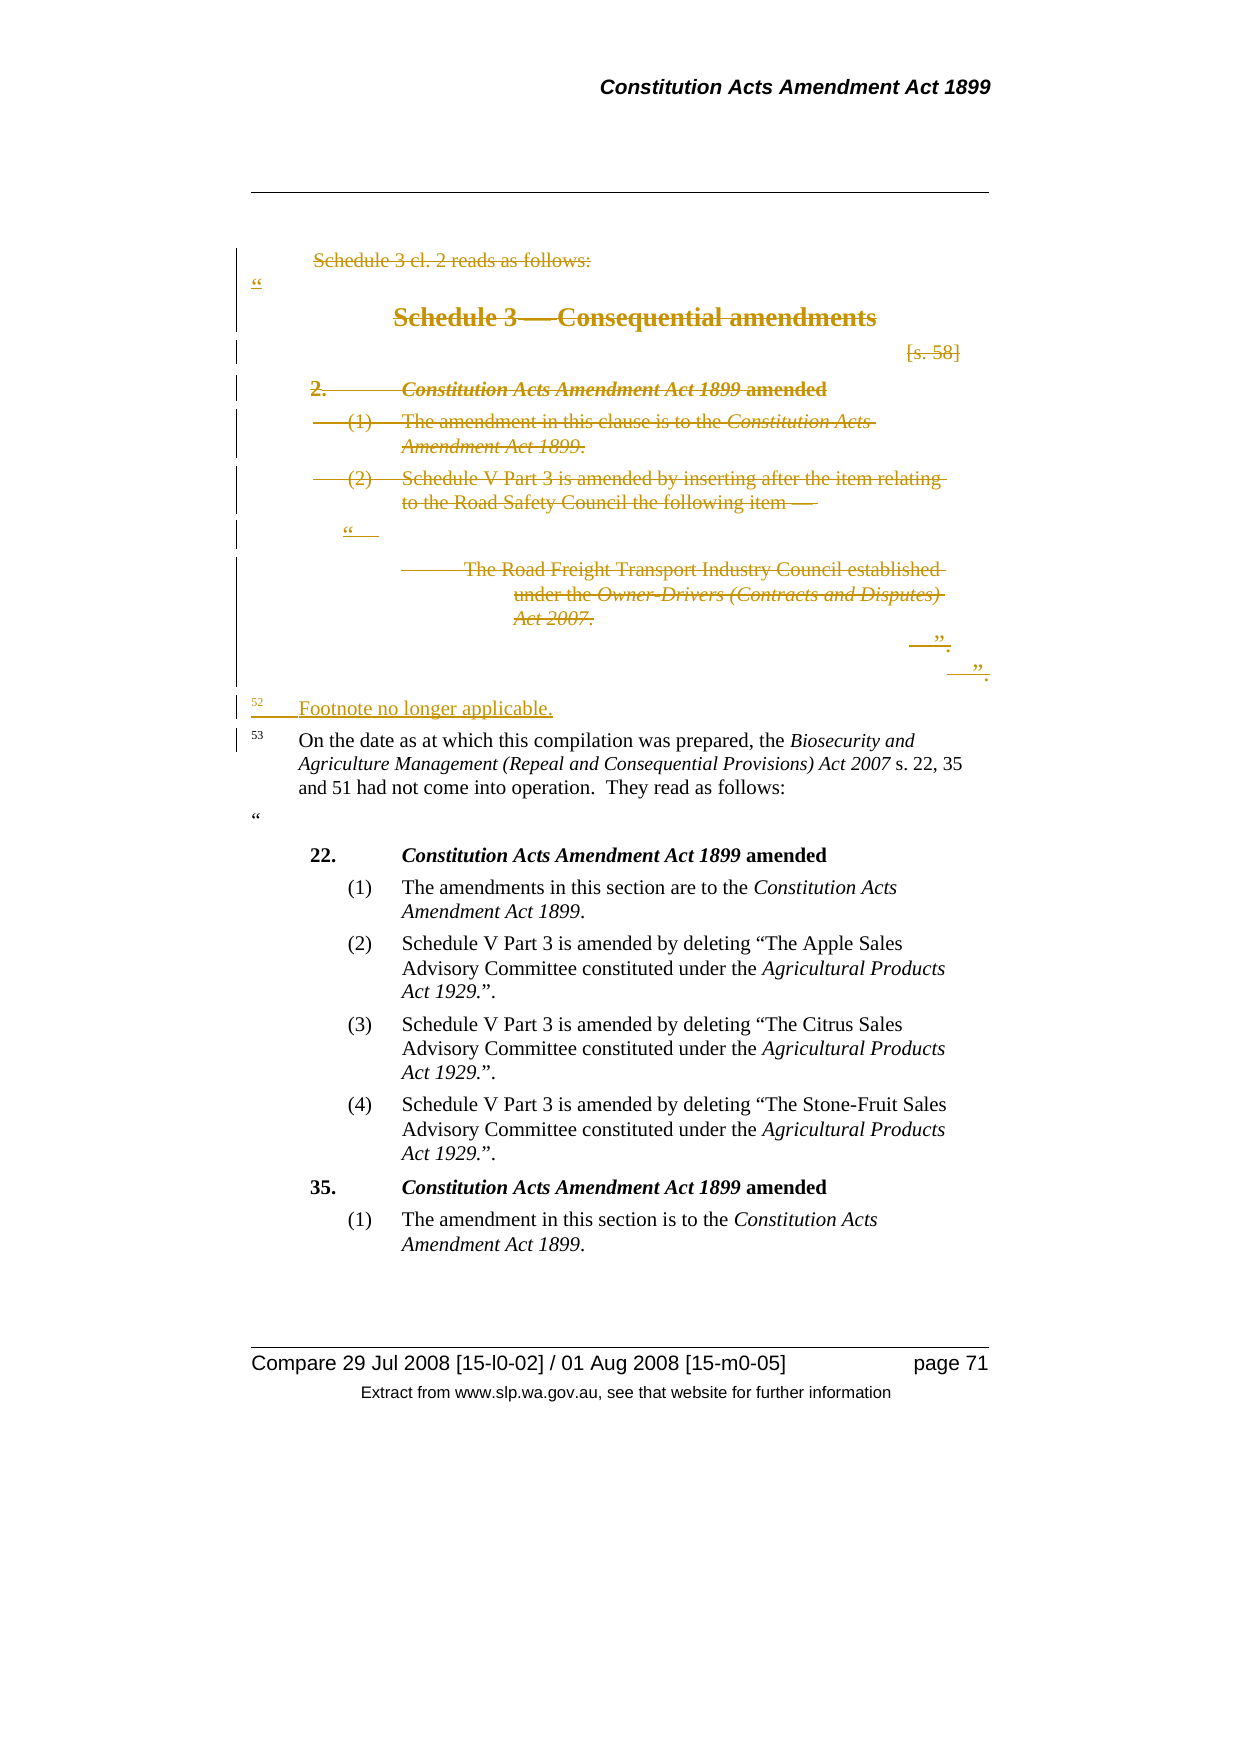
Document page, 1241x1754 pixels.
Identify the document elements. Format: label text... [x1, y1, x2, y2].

text (2) Schedule V Part 3 is amended by deleting “The Apple Sales Advisory Committee constituted under the Agricultural Products Act 1929.”. [313, 931, 960, 1003]
text 53 On the date as at which this compilation was prepared, the Biosecurity and Agriculture Management (Repeal and Consequential Provisions) Act 2007 s. 22, 35 and 51 had not come into operation. They read as follows: [251, 728, 989, 799]
text (1) The amendment in this section is to the Constitution Acts Amendment Act 1899. [313, 1207, 960, 1256]
text (4) Schedule V Part 3 is amended by deleting “The Stone-Fruit Sales Advisory Committee constituted under the Agricultural Products Act 1929.”. [313, 1092, 960, 1164]
text “ [251, 805, 989, 832]
subtitle 22. Constitution Acts Amendment Act 1899 amended [310, 842, 960, 867]
text (1) The amendments in this section are to the Constitution Acts Amendment Act 1899. [313, 875, 960, 923]
subtitle 35. Constitution Acts Amendment Act 1899 amended [310, 1175, 960, 1199]
text (3) Schedule V Part 3 is amended by deleting “The Citrus Sales Advisory Committee constituted under the Agricultural Products Act 1929.”. [313, 1012, 960, 1084]
